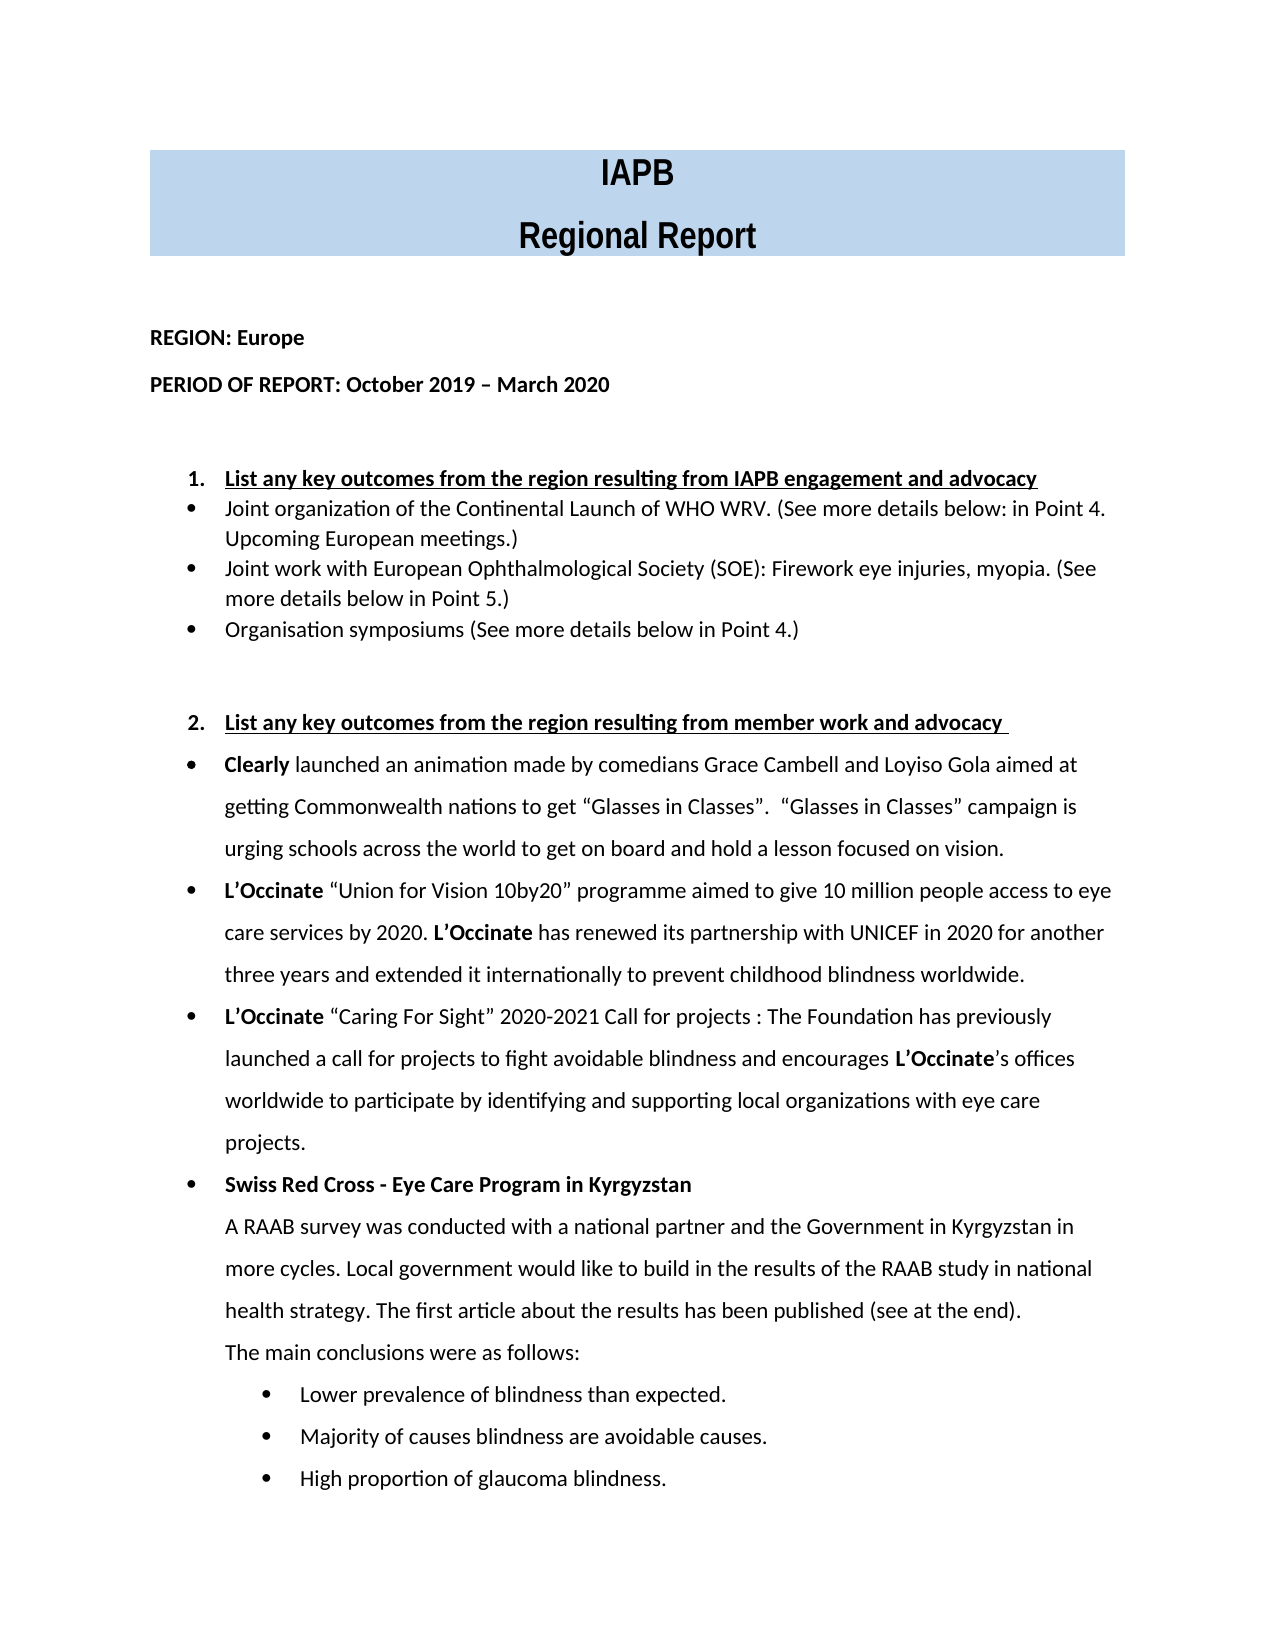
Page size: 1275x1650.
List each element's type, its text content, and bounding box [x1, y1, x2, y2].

list Majority of causes blindness are avoidable causes. [262, 1422, 1125, 1450]
list Organisation symposiums (See more details below in Point 4.) [187, 615, 1125, 643]
text Regional Report [150, 213, 1125, 256]
list A RAAB survey was conducted with a national partner and the Government in Kyrgyzstan in more cycles. Local government would like to build in the results of the RAAB study in national health strategy. The first article about the results has been published (see at the end). [225, 1212, 1125, 1324]
text REGION: Europe [150, 323, 1125, 351]
list Joint organization of the Continental Launch of WHO WRV. (See more details below: in Point 4. Upcoming European meetings.) [187, 494, 1125, 552]
list Lower prevalence of blindness than expected. [262, 1380, 1125, 1408]
list L’Occinate “Caring For Sight” 2020-2021 Call for projects : The Foundation has previously launched a call for projects to fight avoidable blindness and encourages L’Occinate’s offices worldwide to participate by identifying and supporting local organizations with eye care projects. [187, 1002, 1125, 1156]
list L’Occinate “Union for Vision 10by20” programme aimed to give 10 million people access to eye care services by 2020. L’Occinate has renewed its partnership with UNICEF in 2020 for another three years and extended it internationally to prevent childhood blindness worldwide. [187, 876, 1125, 988]
text IAPB [150, 150, 1125, 193]
list List any key outcomes from the region resulting from member work and advocacy [187, 708, 1125, 737]
list Swiss Red Cross - Eye Care Program in Kyrgyzstan [187, 1170, 1125, 1198]
list Clearly launched an animation made by comedians Grace Cambell and Loyiso Gola aimed at getting Commonwealth nations to get “Glasses in Classes”. “Glasses in Classes” campaign is urging schools across the world to get on board and hold a lesson focused on vision. [187, 751, 1125, 862]
list List any key outcomes from the region resulting from IAPB engagement and advocacy [187, 464, 1125, 492]
text PERIOD OF REPORT: October 2019 – March 2020 [150, 370, 1125, 398]
list The main conclusions were as follows: [225, 1338, 1125, 1366]
list Joint work with European Ophthalmological Society (SOE): Firework eye injuries, myopia. (See more details below in Point 5.) [187, 554, 1125, 613]
list High proportion of glaucoma blindness. [262, 1464, 1125, 1492]
